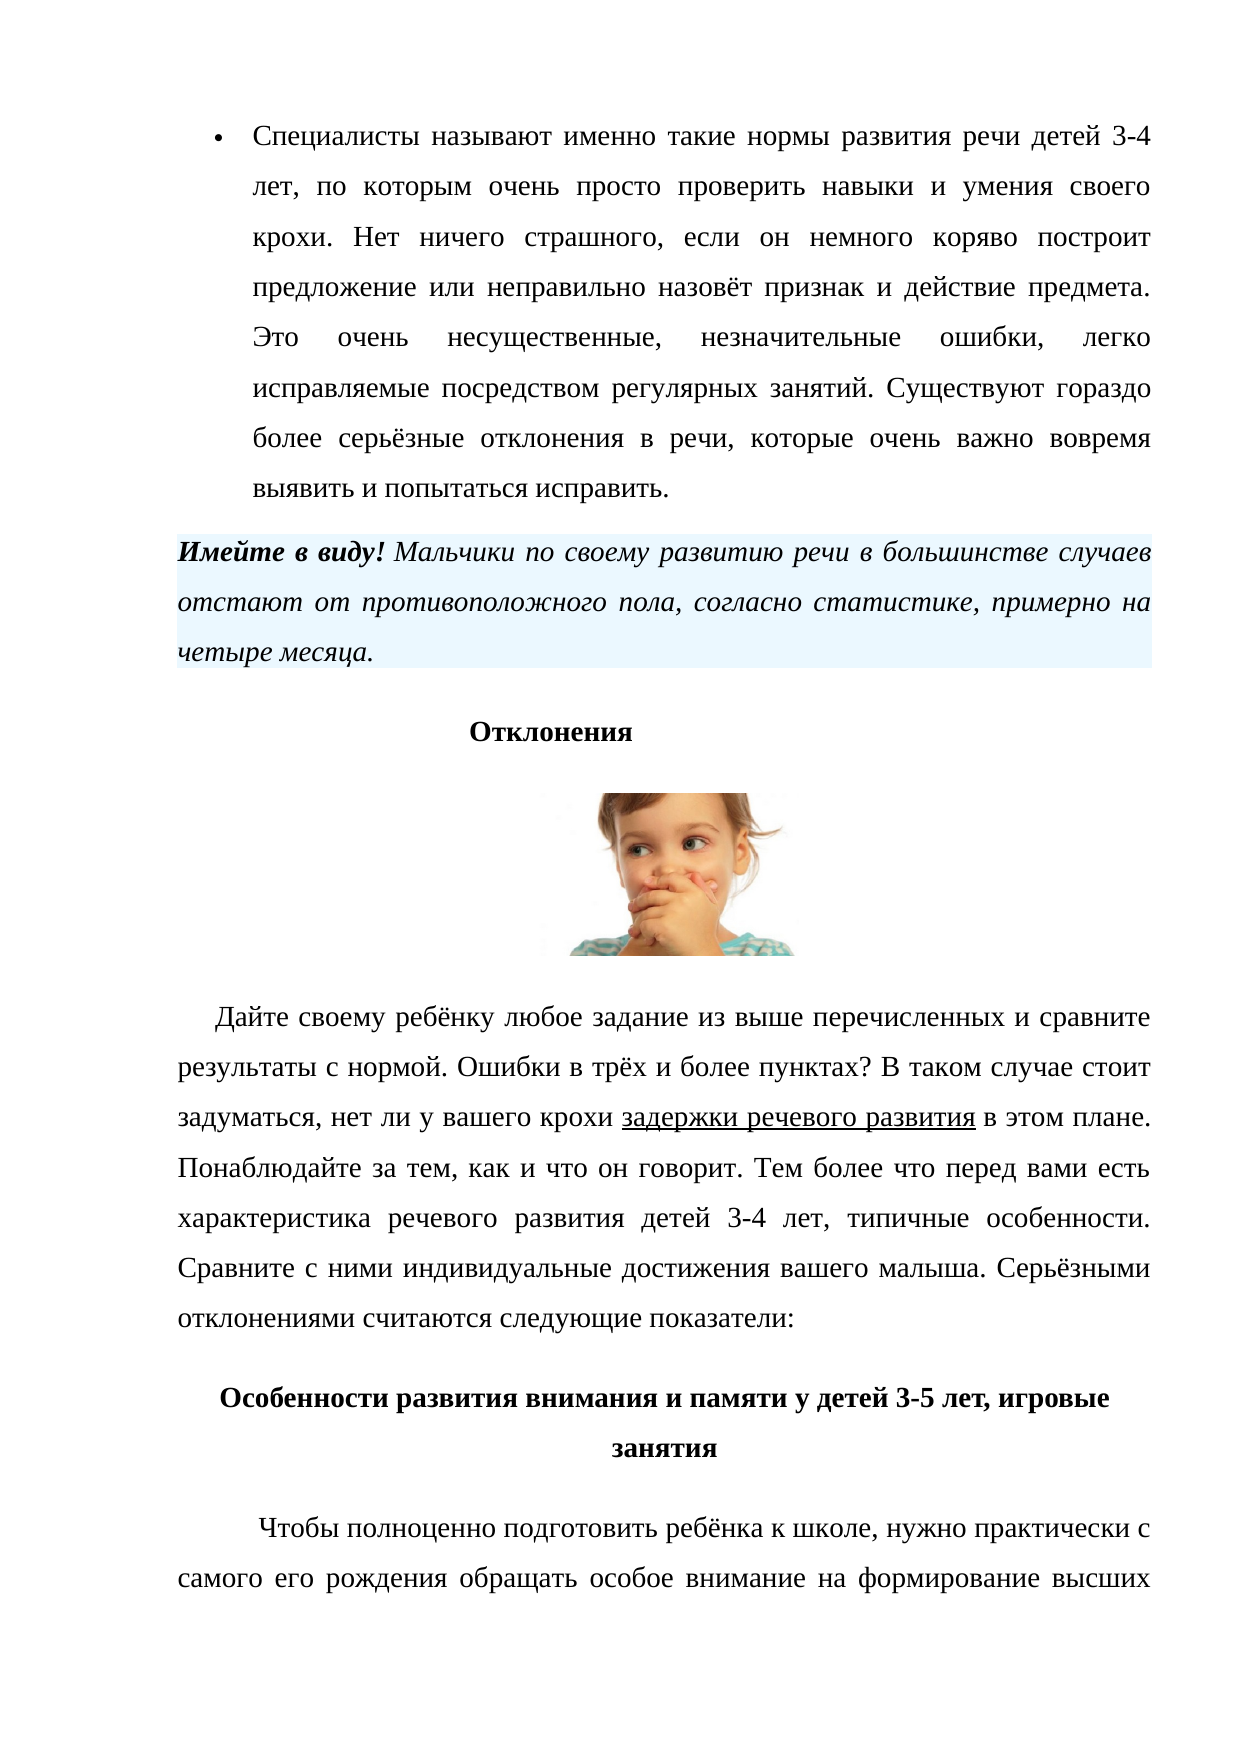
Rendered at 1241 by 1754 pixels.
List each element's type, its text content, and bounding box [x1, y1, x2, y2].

text Дайте своему ребёнку любое задание из выше перечисленных и сравните результаты с нормой. Ошибки в трёх и более пунктах? В таком случае стоит задуматься, нет ли у вашего крохи задержки речевого развития в этом плане. Понаблюдайте за тем, как и что он говорит. Тем более что перед вами есть характеристика речевого развития детей 3-4 лет, типичные особенности. Сравните с ними индивидуальные достижения вашего малыша. Серьёзными отклонениями считаются следующие показатели: [177, 999, 1152, 1334]
text Отклонения [177, 714, 1152, 747]
picture [530, 793, 799, 956]
text Имейте в виду! Мальчики по своему развитию речи в большинстве случаев отстают от противоположного пола, согласно статистике, примерно на четыре месяца. [177, 534, 1152, 668]
list Специалисты называют именно такие нормы развития речи детей 3-4 лет, по которым очень просто проверить навыки и умения своего крохи. Нет ничего страшного, если он немного коряво построит предложение или неправильно назовёт признак и действие предмета. Это очень несущественные, незначительные ошибки, легко исправляемые посредством регулярных занятий. Существуют гораздо более серьёзные отклонения в речи, которые очень важно вовремя выявить и попытаться исправить. [215, 118, 1152, 504]
subtitle Особенности развития внимания и памяти у детей 3-5 лет, игровые занятия [177, 1380, 1152, 1464]
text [177, 1510, 1152, 1594]
